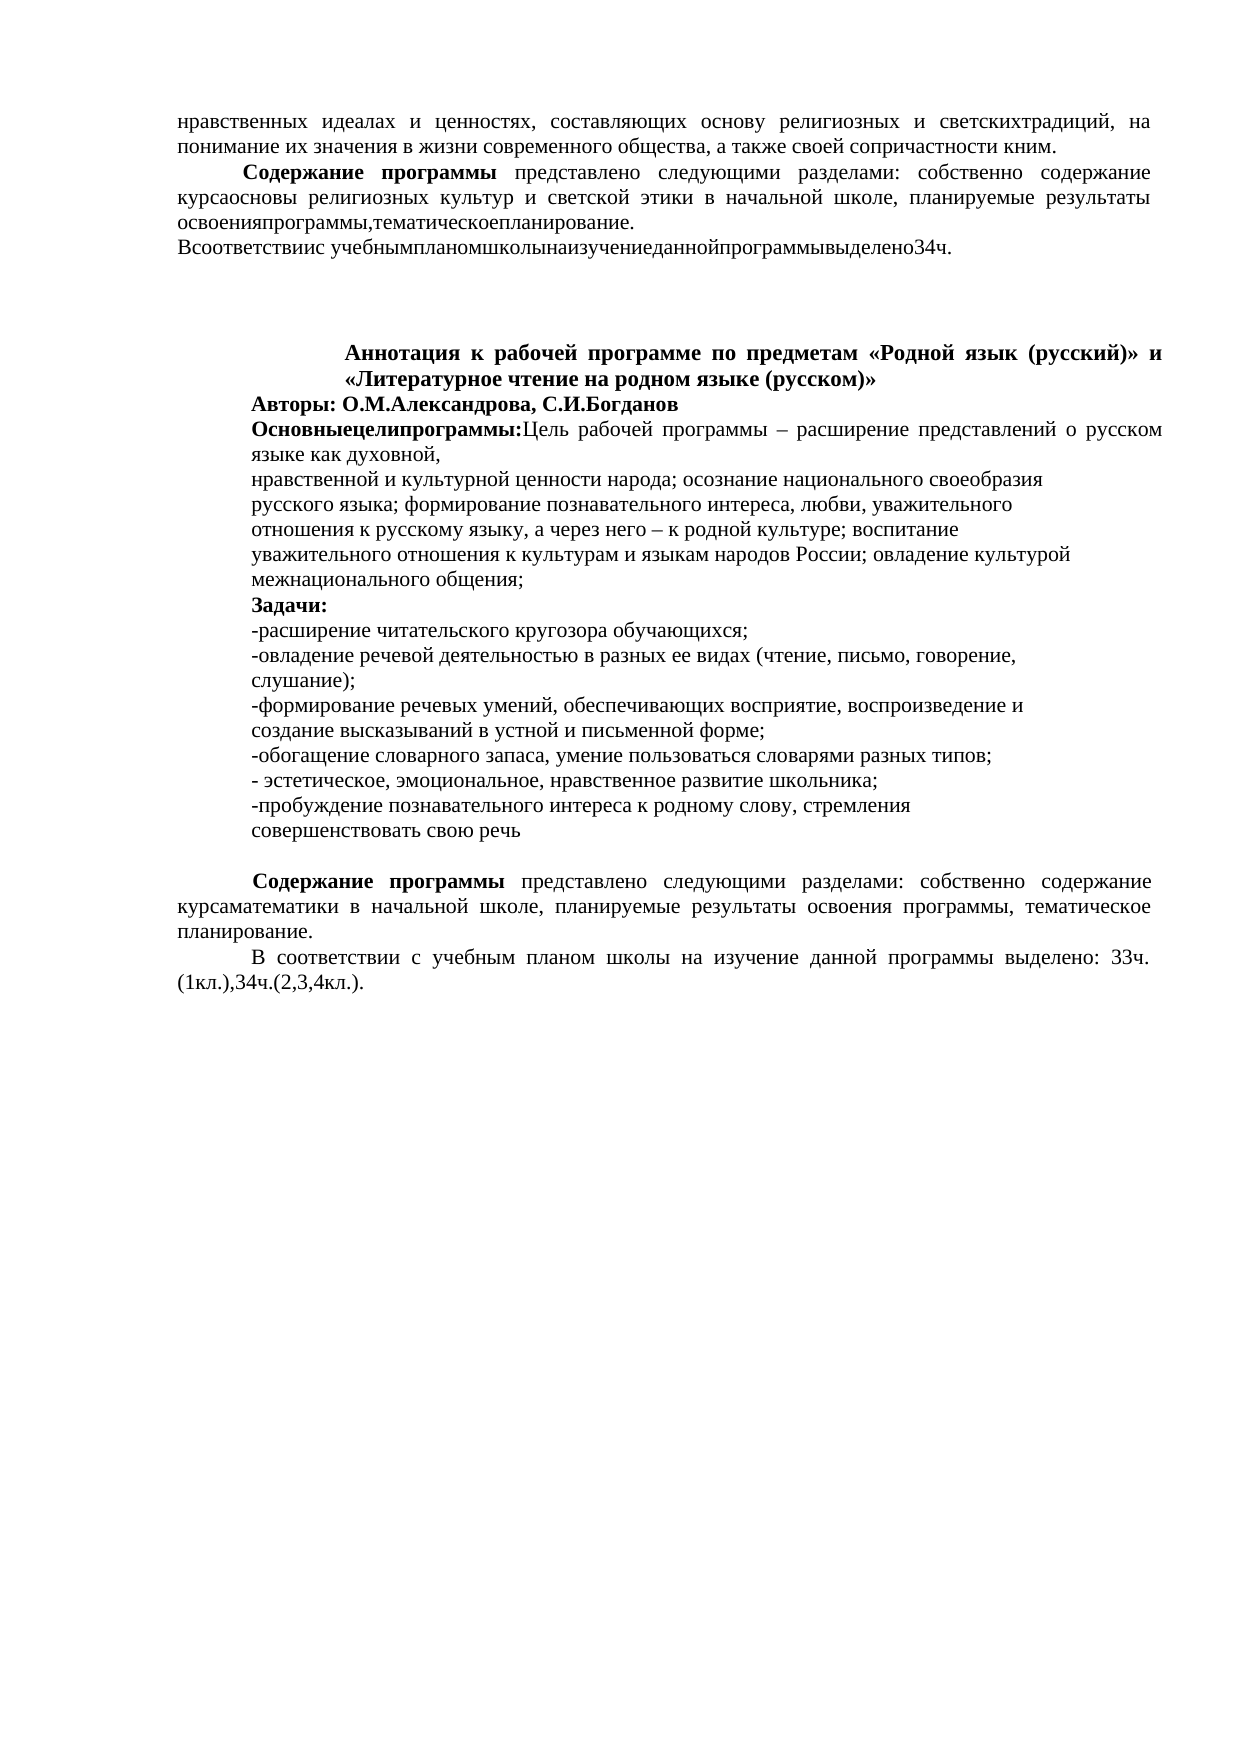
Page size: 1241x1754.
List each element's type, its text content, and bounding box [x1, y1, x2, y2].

subtitle русского языка; формирование познавательного интереса, любви, уважительного [251, 492, 1163, 517]
subtitle - эстетическое, эмоциональное, нравственное развитие школьника; [251, 768, 1163, 793]
subtitle совершенствовать свою речь [251, 818, 1163, 843]
subtitle Аннотация к рабочей программе по предметам «Родной язык (русский)» и «Литературное чтение на родном языке (русском)» [344, 339, 1163, 391]
text Всоответствиис учебнымпланомшколынаизучениеданнойпрограммывыделено34ч. [177, 234, 1163, 259]
subtitle слушание); [251, 667, 1163, 692]
subtitle -пробуждение познавательного интереса к родному слову, стремления [251, 793, 1163, 818]
subtitle уважительного отношения к культурам и языкам народов России; овладение культурой [251, 542, 1163, 567]
text В соответствии с учебным планом школы на изучение данной программы выделено: 33ч. (1кл.),34ч.(2,3,4кл.). [177, 944, 1151, 994]
subtitle межнационального общения; [251, 567, 1163, 592]
subtitle -обогащение словарного запаса, умение пользоваться словарями разных типов; [251, 743, 1163, 768]
subtitle создание высказываний в устной и письменной форме; [251, 718, 1163, 742]
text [177, 108, 1152, 159]
subtitle нравственной и культурной ценности народа; осознание национального своеобразия [251, 467, 1163, 491]
subtitle -овладение речевой деятельностью в разных ее видах (чтение, письмо, говорение, [251, 642, 1163, 667]
text Авторы: О.М.Александрова, С.И.Богданов [177, 391, 1151, 416]
subtitle Основныецелипрограммы:Цель рабочей программы – расширение представлений о русском языке как духовной, [251, 417, 1163, 466]
subtitle -расширение читательского кругозора обучающихся; [251, 617, 1163, 642]
subtitle Задачи: [251, 592, 1163, 617]
text Содержание программы представлено следующими разделами: собственно содержание курсаосновы религиозных культур и светской этики в начальной школе, планируемые результаты освоенияпрограммы,тематическоепланирование. [177, 159, 1151, 234]
subtitle отношения к русскому языку, а через него – к родной культуре; воспитание [251, 517, 1163, 542]
text Содержание программы представлено следующими разделами: собственно содержание курсаматематики в начальной школе, планируемые результаты освоения программы, тематическое планирование. [177, 868, 1152, 944]
subtitle -формирование речевых умений, обеспечивающих восприятие, воспроизведение и [251, 692, 1163, 717]
